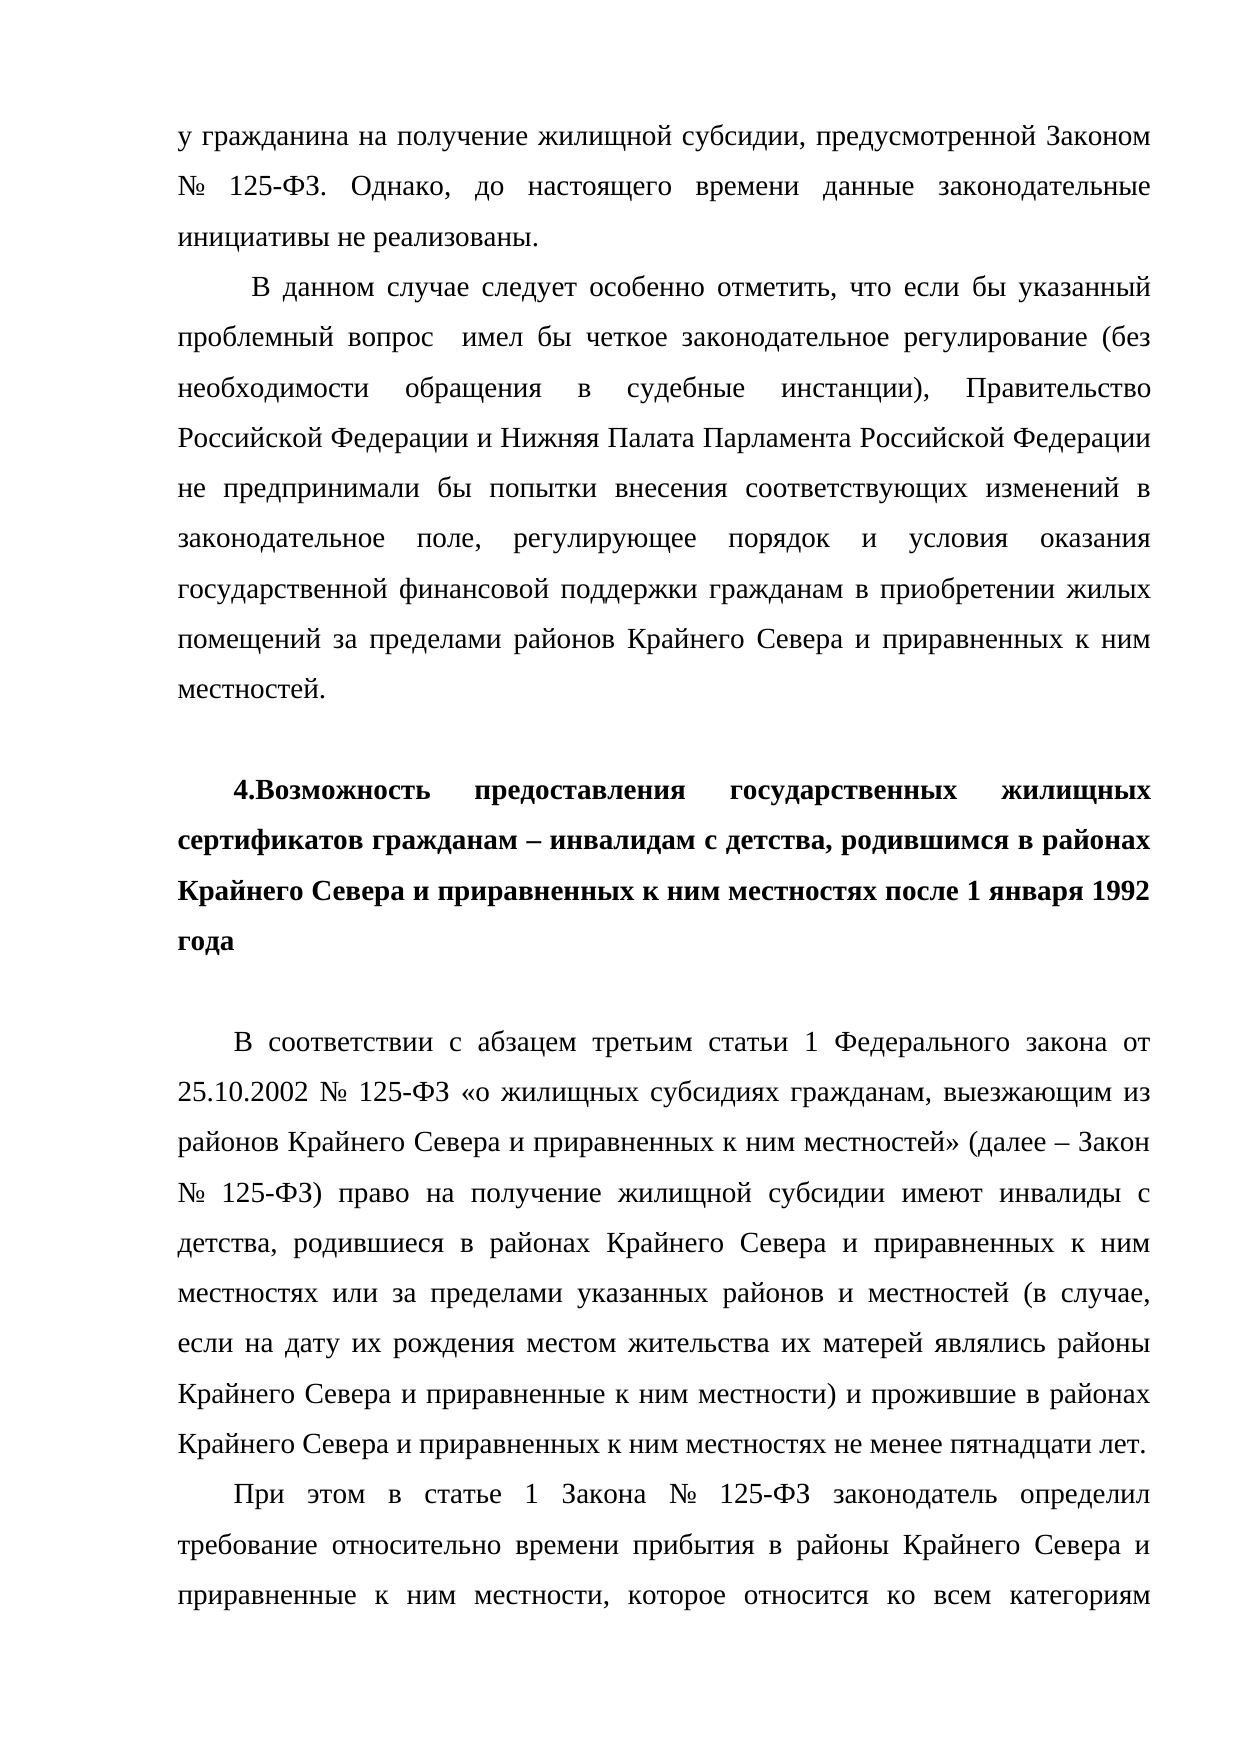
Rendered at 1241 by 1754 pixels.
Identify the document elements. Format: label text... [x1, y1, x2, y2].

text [177, 118, 1152, 252]
text 4.Возможность предоставления государственных жилищных сертификатов гражданам – инвалидам с детства, родившимся в районах Крайнего Севера и приравненных к ним местностях после 1 января 1992 года [177, 772, 1152, 957]
text В данном случае следует особенно отметить, что если бы указанный проблемный вопрос имел бы четкое законодательное регулирование (без необходимости обращения в судебные инстанции), Правительство Российской Федерации и Нижняя Палата Парламента Российской Федерации не предпринимали бы попытки внесения соответствующих изменений в законодательное поле, регулирующее порядок и условия оказания государственной финансовой поддержки гражданам в приобретении жилых помещений за пределами районов Крайнего Севера и приравненных к ним местностей. [177, 269, 1152, 705]
text В соответствии с абзацем третьим статьи 1 Федерального закона от 25.10.2002 № 125-ФЗ «о жилищных субсидиях гражданам, выезжающим из районов Крайнего Севера и приравненных к ним местностей» (далее – Закон № 125-ФЗ) право на получение жилищной субсидии имеют инвалиды с детства, родившиеся в районах Крайнего Севера и приравненных к ним местностях или за пределами указанных районов и местностей (в случае, если на дату их рождения местом жительства их матерей являлись районы Крайнего Севера и приравненные к ним местности) и прожившие в районах Крайнего Севера и приравненных к ним местностях не менее пятнадцати лет. [177, 1024, 1152, 1460]
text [177, 1477, 1152, 1611]
